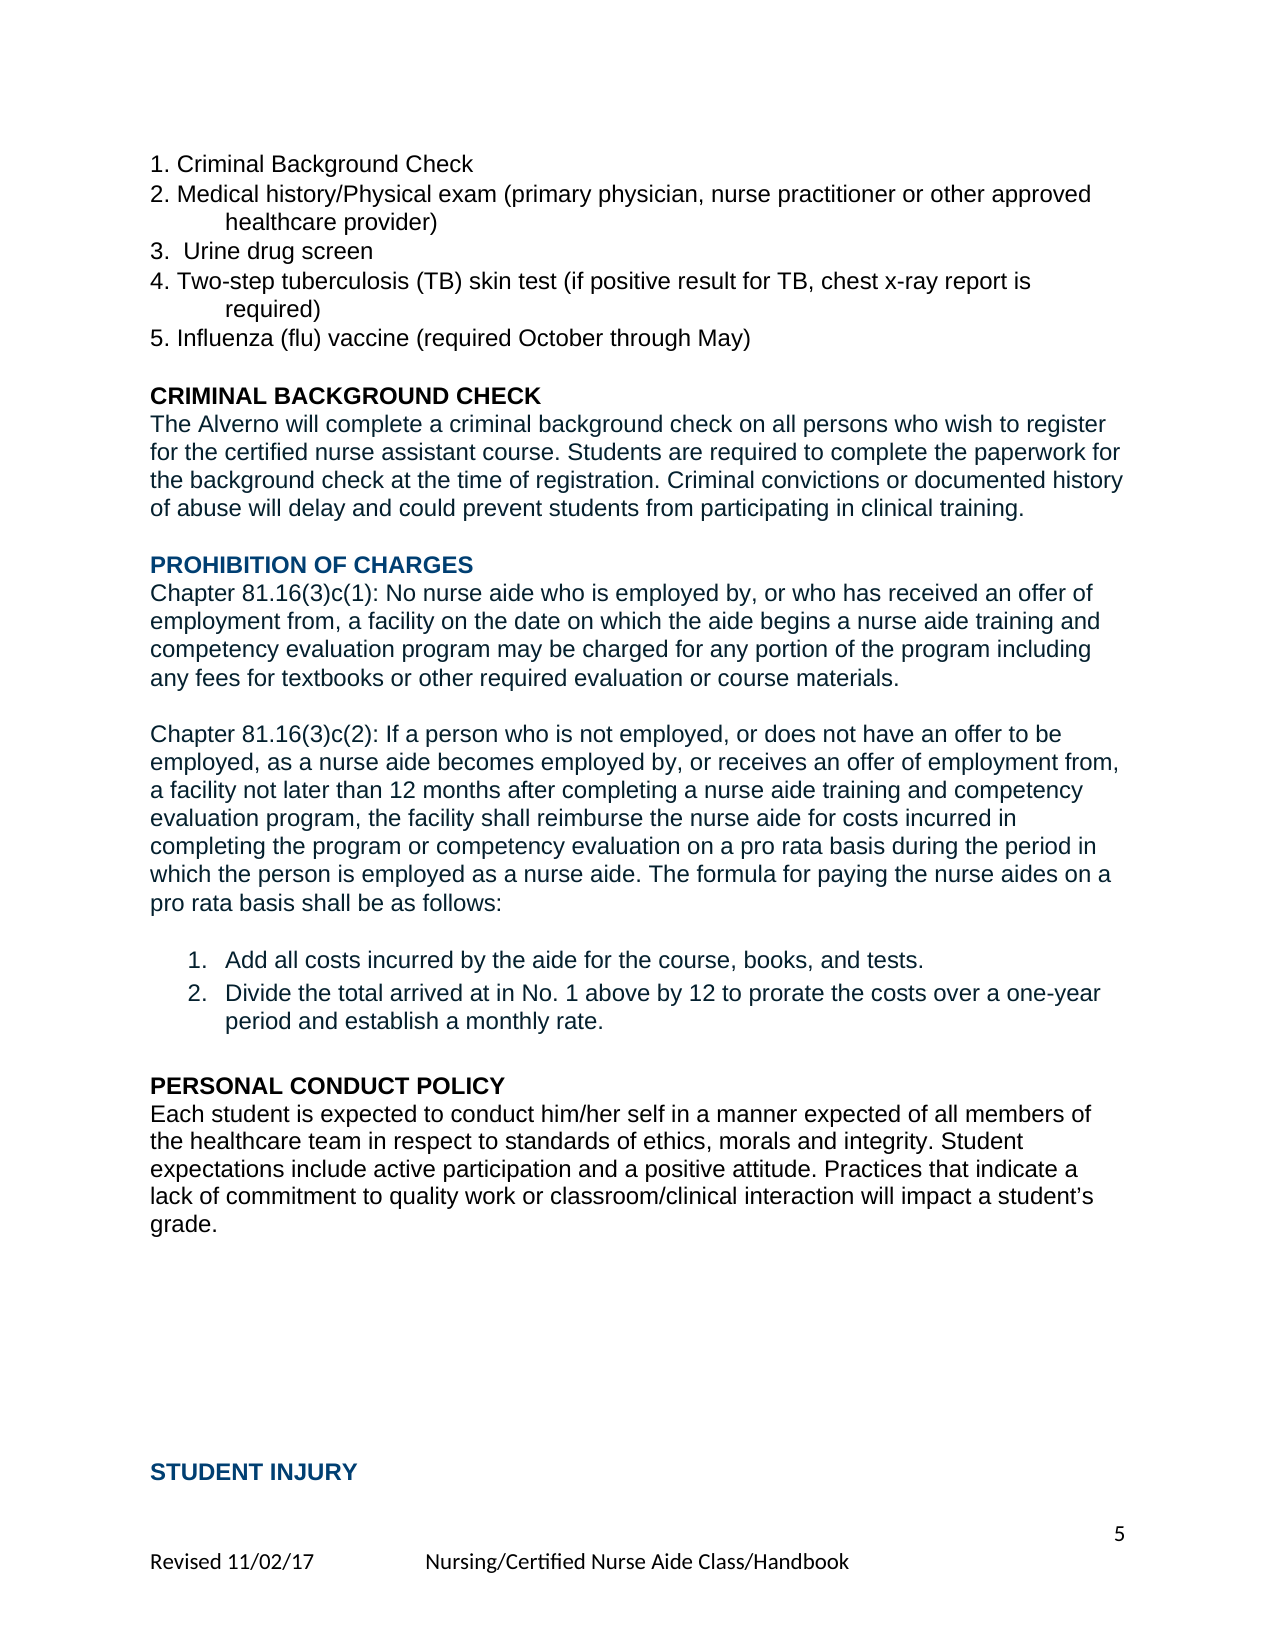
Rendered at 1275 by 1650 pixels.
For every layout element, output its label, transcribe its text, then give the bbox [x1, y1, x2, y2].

text STUDENT INJURY [150, 1458, 1125, 1486]
text 4. Two-step tuberculosis (TB) skin test (if positive result for TB, chest x-ray report is required) [150, 267, 1125, 322]
list Divide the total arrived at in No. 1 above by 12 to prorate the costs over a one-year period and establish a monthly rate. [187, 978, 1125, 1034]
text Chapter 81.16(3)c(1): No nurse aide who is employed by, or who has received an offer of employment from, a facility on the date on which the aide begins a nurse aide training and competency evaluation program may be charged for any portion of the program including any fees for textbooks or other required evaluation or course materials. [150, 579, 1125, 691]
text 2. Medical history/Physical exam (primary physician, nurse practitioner or other approved healthcare provider) [150, 180, 1125, 235]
text 1. Criminal Background Check [150, 150, 1125, 178]
text PERSONAL CONDUCT POLICY [150, 1072, 1125, 1099]
text 3. Urine drug screen [150, 237, 1125, 265]
list Add all costs incurred by the aide for the course, books, and tests. [187, 945, 1125, 973]
text The Alverno will complete a criminal background check on all persons who wish to register for the certified nurse assistant course. Students are required to complete the paperwork for the background check at the time of registration. Criminal convictions or documented history of abuse will delay and could prevent students from participating in clinical training. [150, 409, 1125, 522]
text Chapter 81.16(3)c(2): If a person who is not employed, or does not have an offer to be employed, as a nurse aide becomes employed by, or receives an offer of employment from, a facility not later than 12 months after completing a nurse aide training and competency evaluation program, the facility shall reimburse the nurse aide for costs incurred in completing the program or competency evaluation on a pro rata basis during the period in which the person is employed as a nurse aide. The formula for paying the nurse aides on a pro rata basis shall be as follows: [150, 719, 1125, 916]
text PROHIBITION OF CHARGES [150, 551, 1125, 579]
text CRIMINAL BACKGROUND CHECK [150, 382, 1125, 409]
text Each student is expected to conduct him/her self in a manner expected of all members of the healthcare team in respect to standards of ethics, morals and integrity. Student expectations include active participation and a positive attitude. Practices that indicate a lack of commitment to quality work or classroom/clinical interaction will impact a student’s grade. [150, 1099, 1125, 1237]
text 5. Influenza (flu) vaccine (required October through May) [150, 324, 1125, 352]
